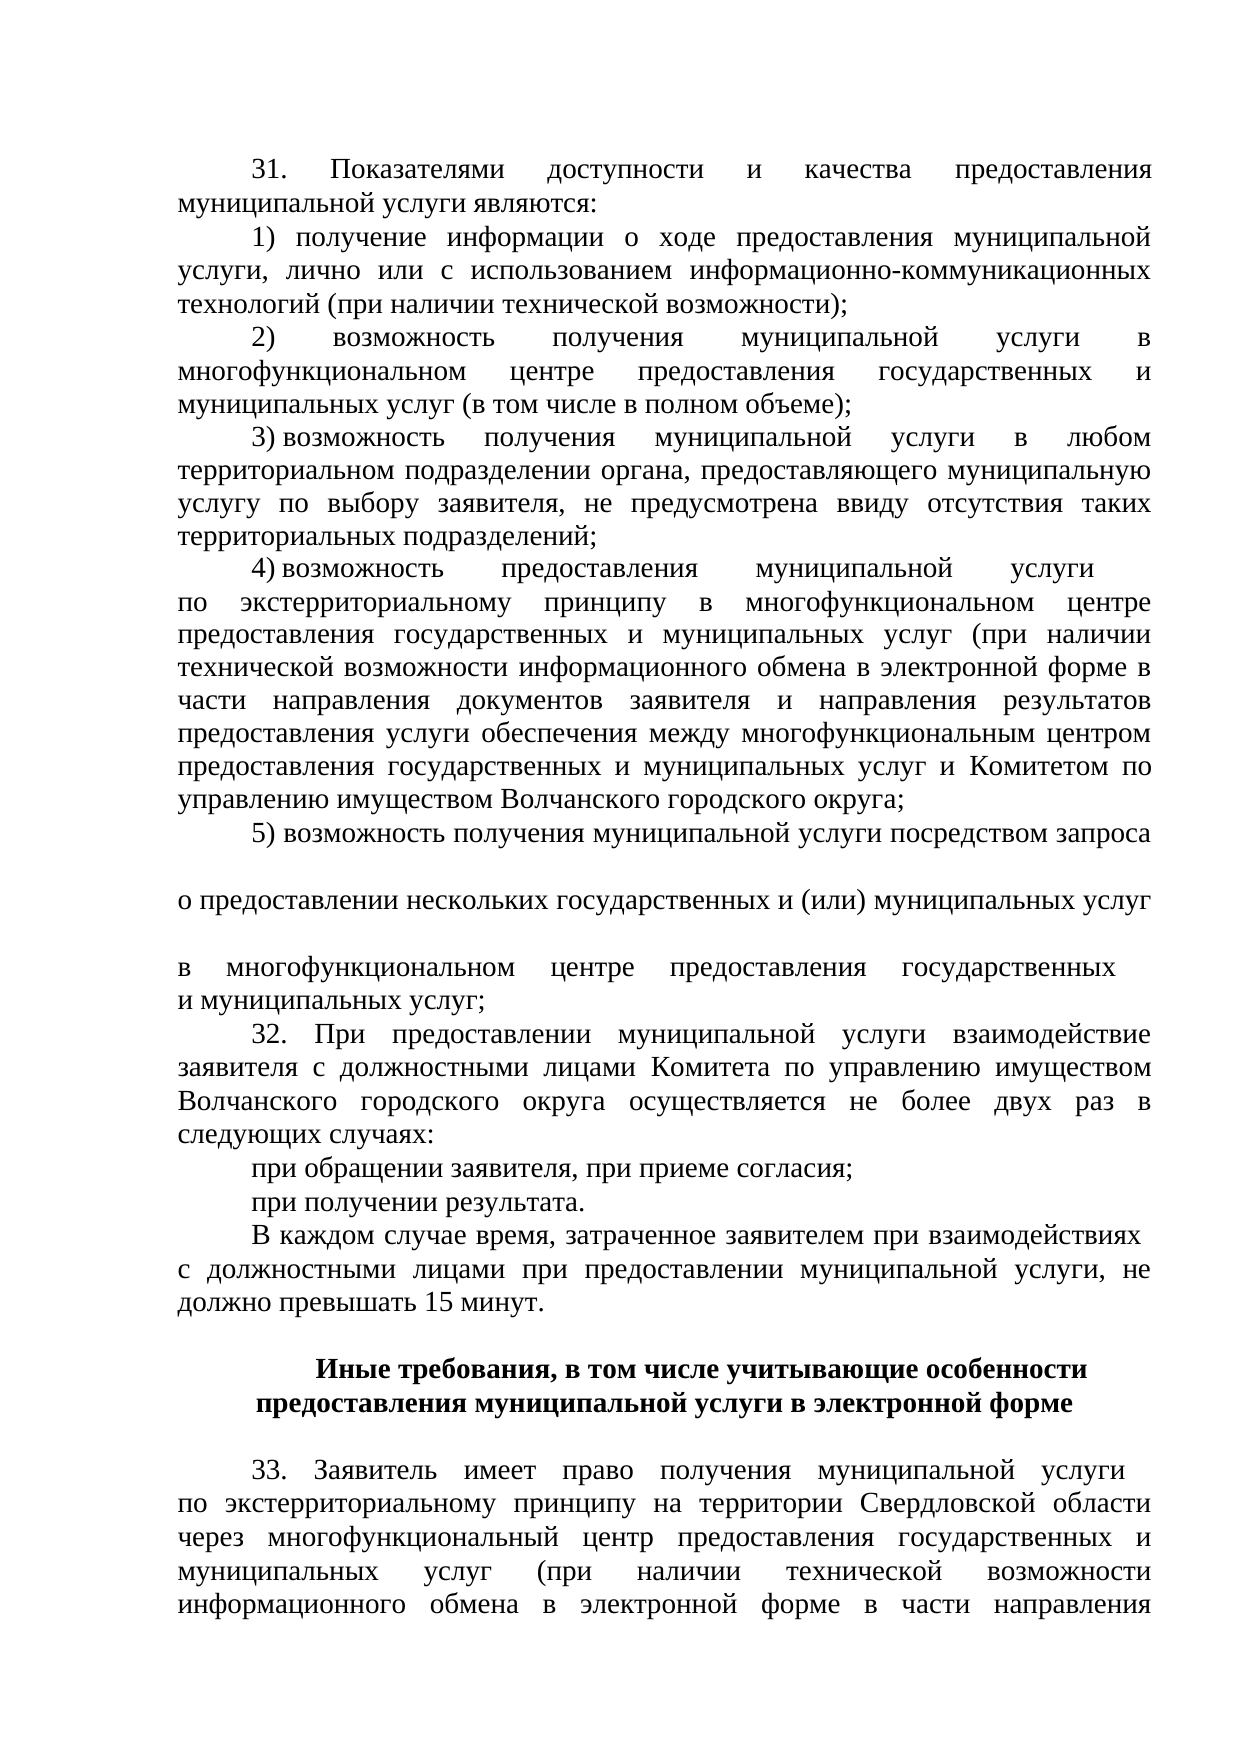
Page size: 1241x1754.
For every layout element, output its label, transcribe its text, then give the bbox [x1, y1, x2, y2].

text 32. При предоставлении муниципальной услуги взаимодействие заявителя с должностными лицами Комитета по управлению имуществом Волчанского городского округа осуществляется не более двух раз в следующих случаях: [177, 1016, 1152, 1150]
text 5) возможность получения муниципальной услуги посредством запроса о предоставлении нескольких государственных и (или) муниципальных услуг в многофункциональном центре предоставления государственных и муниципальных услуг; [177, 815, 1152, 1016]
text В каждом случае время, затраченное заявителем при взаимодействиях с должностными лицами при предоставлении муниципальной услуги, не должно превышать 15 минут. [177, 1217, 1152, 1318]
text 3) возможность получения муниципальной услуги в любом территориальном подразделении органа, предоставляющего муниципальную услугу по выбору заявителя, не предусмотрена ввиду отсутствия таких территориальных подразделений; [177, 420, 1152, 552]
text 1) получение информации о ходе предоставления муниципальной услуги, лично или с использованием информационно-коммуникационных технологий (при наличии технической возможности); [177, 219, 1152, 319]
text 31. Показателями доступности и качества предоставления муниципальной услуги являются: [177, 152, 1152, 219]
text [177, 1452, 1152, 1620]
text 2) возможность получения муниципальной услуги в многофункциональном центре предоставления государственных и муниципальных услуг (в том числе в полном объеме); [177, 319, 1152, 420]
text 4) возможность предоставления муниципальной услуги по экстерриториальному принципу в многофункциональном центре предоставления государственных и муниципальных услуг (при наличии технической возможности информационного обмена в электронной форме в части направления документов заявителя и направления результатов предоставления услуги обеспечения между многофункциональным центром предоставления государственных и муниципальных услуг и Комитетом по управлению имуществом Волчанского городского округа; [177, 552, 1152, 815]
text Иные требования, в том числе учитывающие особенности предоставления муниципальной услуги в электронной форме [177, 1351, 1152, 1418]
text при обращении заявителя, при приеме согласия; [177, 1150, 1152, 1184]
text при получении результата. [177, 1184, 1152, 1217]
